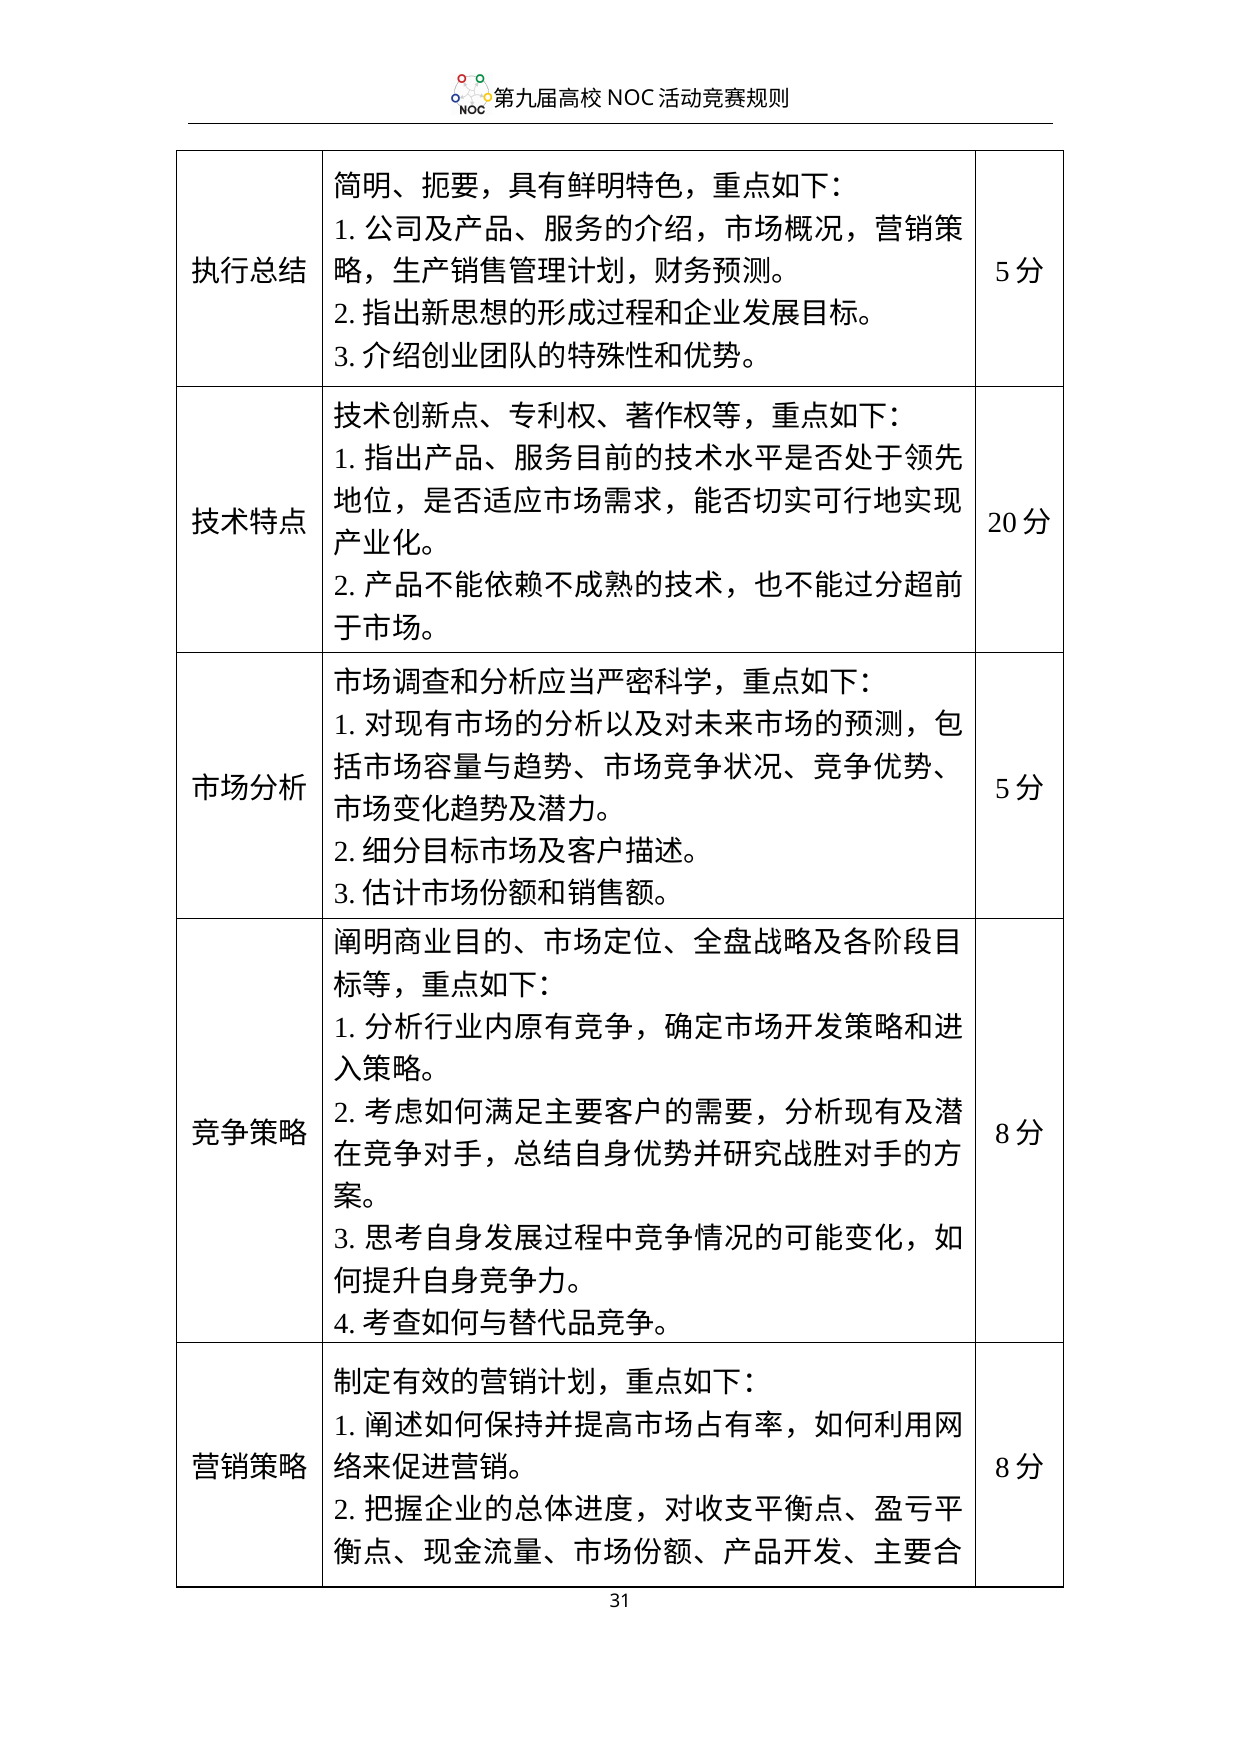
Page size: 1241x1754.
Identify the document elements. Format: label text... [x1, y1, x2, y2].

table_cell 技术特点 [177, 387, 322, 652]
table_cell 技术创新点、专利权、著作权等，重点如下： 1. 指出产品、服务目前的技术水平是否处于领先地位，是否适应市场需求，能否切实可行地实现产业化。 2. 产品不能依赖不成熟的技术，也不能过分超前于市场。 [323, 387, 975, 652]
table_cell 市场调查和分析应当严密科学，重点如下： 1. 对现有市场的分析以及对未来市场的预测，包括市场容量与趋势、市场竞争状况、竞争优势、市场变化趋势及潜力。 2. 细分目标市场及客户描述。 3. 估计市场份额和销售额。 [323, 653, 975, 918]
table_cell 8分 [976, 1343, 1063, 1586]
table_cell 20分 [976, 387, 1063, 652]
table_cell 阐明商业目的、市场定位、全盘战略及各阶段目标等，重点如下： 1. 分析行业内原有竞争，确定市场开发策略和进入策略。 2. 考虑如何满足主要客户的需要，分析现有及潜在竞争对手，总结自身优势并研究战胜对手的方案。 3. 思考自身发展过程中竞争情况的可能变化，如何提升自身竞争力。 4. 考查如何与替代品竞争。 [323, 919, 975, 1342]
table_cell 营销策略 [177, 1343, 322, 1586]
table_cell 竞争策略 [177, 919, 322, 1342]
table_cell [323, 1343, 975, 1586]
table_cell 简明、扼要，具有鲜明特色，重点如下： 1. 公司及产品、服务的介绍，市场概况，营销策略，生产销售管理计划，财务预测。 2. 指出新思想的形成过程和企业发展目标。 3. 介绍创业团队的特殊性和优势。 [323, 151, 975, 386]
table_cell 5分 [976, 151, 1063, 386]
table_cell 5分 [976, 653, 1063, 918]
table_cell 市场分析 [177, 653, 322, 918]
table_cell 8分 [976, 919, 1063, 1342]
table_cell 执行总结 [177, 151, 322, 386]
picture [450, 73, 493, 115]
